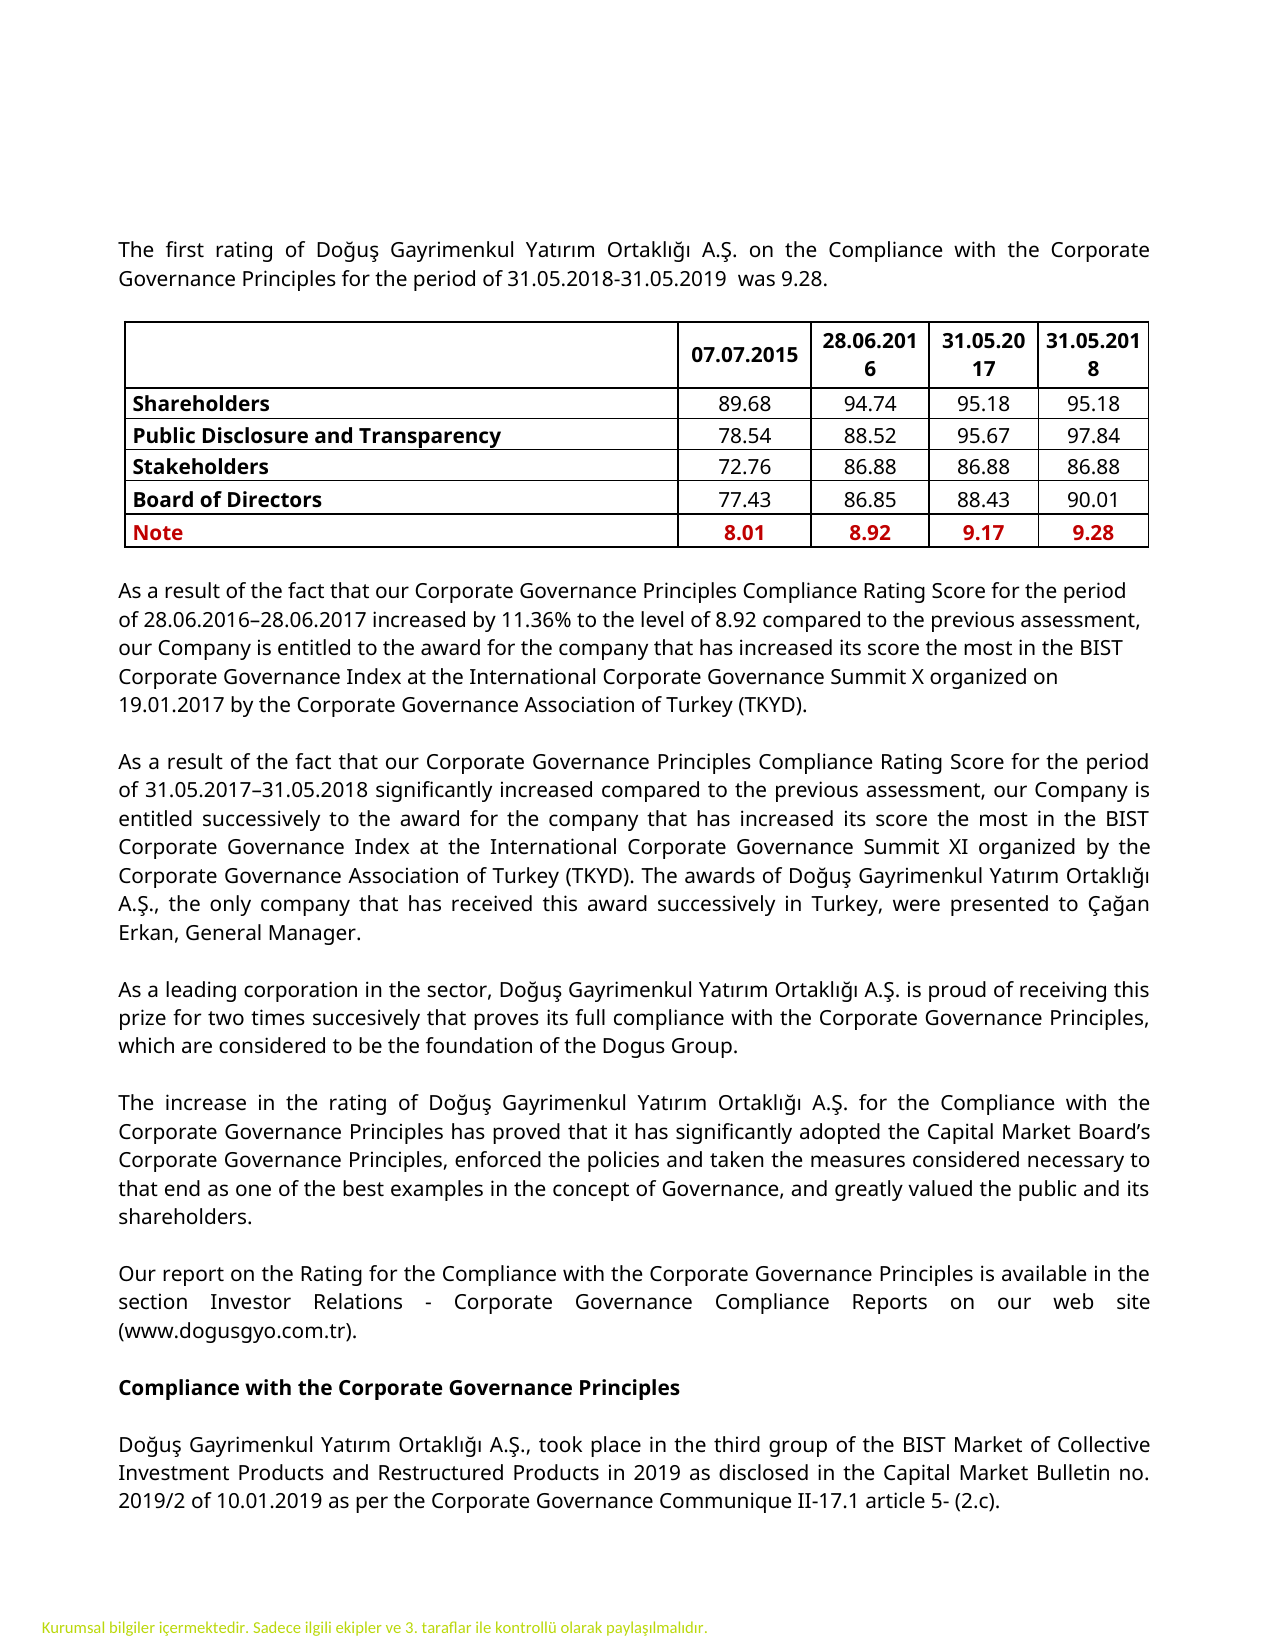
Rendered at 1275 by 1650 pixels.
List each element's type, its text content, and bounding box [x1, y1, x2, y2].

table_cell 86.88 [812, 450, 928, 480]
table_cell 86.88 [930, 450, 1038, 480]
text The increase in the rating of Doğuş Gayrimenkul Yatırım Ortaklığı A.Ş. for the Compliance with the Corporate Governance Principles has proved that it has significantly adopted the Capital Market Board’s Corporate Governance Principles, enforced the policies and taken the measures considered necessary to that end as one of the best examples in the concept of Governance, and greatly valued the public and its shareholders. [118, 1088, 1152, 1231]
table_header 28.06.2016 [812, 323, 928, 387]
table_cell Note [126, 515, 677, 546]
table_cell 8.92 [812, 515, 928, 546]
table_cell 8.01 [679, 515, 810, 546]
text As a result of the fact that our Corporate Governance Principles Compliance Rating Score for the period of 31.05.2017–31.05.2018 significantly increased compared to the previous assessment, our Company is entitled successively to the award for the company that has increased its score the most in the BIST Corporate Governance Index at the International Corporate Governance Summit XI organized by the Corporate Governance Association of Turkey (TKYD). The awards of Doğuş Gayrimenkul Yatırım Ortaklığı A.Ş., the only company that has received this award successively in Turkey, were presented to Çağan Erkan, General Manager. [118, 747, 1152, 946]
text The first rating of Doğuş Gayrimenkul Yatırım Ortaklığı A.Ş. on the Compliance with the Corporate Governance Principles for the period of 31.05.2018-31.05.2019 was 9.28. [118, 235, 1152, 292]
table_cell 72.76 [679, 450, 810, 480]
table_header 31.05.2017 [930, 323, 1037, 387]
table_cell 9.17 [930, 515, 1038, 546]
text Compliance with the Corporate Governance Principles [118, 1373, 1152, 1401]
table_cell 95.18 [930, 389, 1038, 418]
table_cell 86.85 [812, 481, 928, 513]
table_cell Shareholders [126, 389, 677, 418]
table_cell 94.74 [812, 389, 928, 418]
text Our report on the Rating for the Compliance with the Corporate Governance Principles is available in the section Investor Relations - Corporate Governance Compliance Reports on our web site (www.dogusgyo.com.tr). [118, 1259, 1152, 1344]
text As a result of the fact that our Corporate Governance Principles Compliance Rating Score for the period of 28.06.2016–28.06.2017 increased by 11.36% to the level of 8.92 compared to the previous assessment, our Company is entitled to the award for the company that has increased its score the most in the BIST Corporate Governance Index at the International Corporate Governance Summit X organized on 19.01.2017 by the Corporate Governance Association of Turkey (TKYD). [118, 577, 1152, 719]
table_cell Board of Directors [126, 481, 677, 513]
table_cell 88.43 [930, 481, 1038, 513]
table_cell 95.67 [930, 419, 1038, 449]
table_cell 90.01 [1039, 481, 1148, 513]
table_cell 86.88 [1039, 450, 1148, 480]
table_cell Public Disclosure and Transparency [126, 419, 677, 449]
table_cell 9.28 [1039, 515, 1148, 546]
table_cell 89.68 [679, 389, 810, 418]
table_header [126, 323, 677, 387]
table_cell Stakeholders [126, 450, 677, 480]
table_header 07.07.2015 [679, 323, 810, 387]
table_cell 78.54 [679, 419, 810, 449]
text Doğuş Gayrimenkul Yatırım Ortaklığı A.Ş., took place in the third group of the BIST Market of Collective Investment Products and Restructured Products in 2019 as disclosed in the Capital Market Bulletin no. 2019/2 of 10.01.2019 as per the Corporate Governance Communique II-17.1 article 5- (2.c). [118, 1430, 1152, 1515]
table_cell 77.43 [679, 481, 810, 513]
text As a leading corporation in the sector, Doğuş Gayrimenkul Yatırım Ortaklığı A.Ş. is proud of receiving this prize for two times succesively that proves its full compliance with the Corporate Governance Principles, which are considered to be the foundation of the Dogus Group. [118, 975, 1152, 1060]
table_header 31.05.2018 [1039, 323, 1148, 387]
table_cell 95.18 [1039, 389, 1148, 418]
table_cell 97.84 [1039, 419, 1148, 449]
table_cell 88.52 [812, 419, 928, 449]
